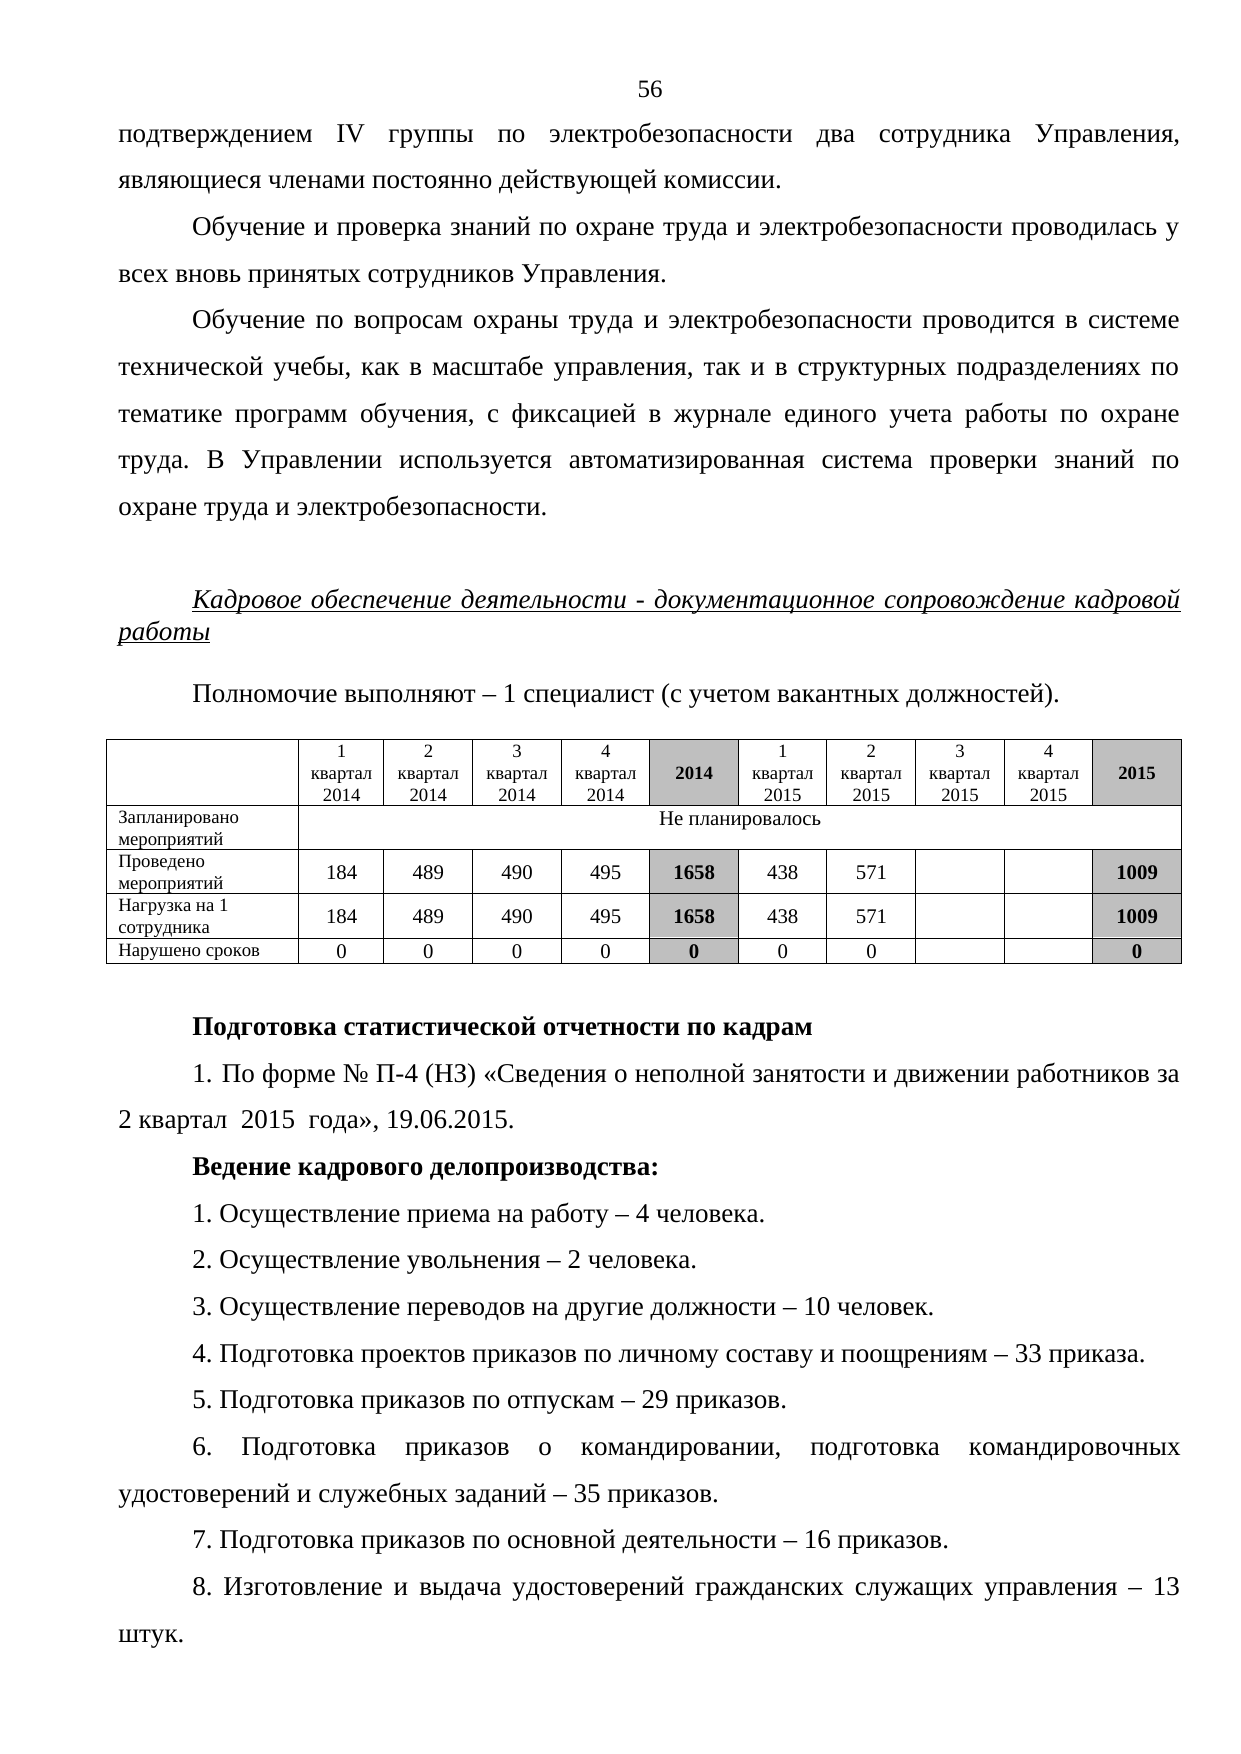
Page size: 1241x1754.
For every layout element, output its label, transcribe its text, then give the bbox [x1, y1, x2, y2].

list 2. Осуществление увольнения – 2 человека. [118, 1244, 1181, 1275]
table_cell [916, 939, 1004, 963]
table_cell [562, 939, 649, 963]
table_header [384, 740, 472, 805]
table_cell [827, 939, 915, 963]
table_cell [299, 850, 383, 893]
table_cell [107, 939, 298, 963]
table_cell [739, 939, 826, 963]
list Ведение кадрового делопроизводства: [118, 1150, 1181, 1181]
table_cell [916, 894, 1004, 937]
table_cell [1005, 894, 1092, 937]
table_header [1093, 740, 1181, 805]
text Обучение по вопросам охраны труда и электробезопасности проводится в системе технической учебы, как в масштабе управления, так и в структурных подразделениях по тематике программ обучения, с фиксацией в журнале единого учета работы по охране труда. В Управлении используется автоматизированная система проверки знаний по охране труда и электробезопасности. [118, 303, 1181, 521]
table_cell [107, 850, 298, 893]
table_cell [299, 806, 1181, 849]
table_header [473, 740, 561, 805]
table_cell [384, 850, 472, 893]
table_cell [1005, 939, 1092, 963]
text Полномочие выполняют – 1 специалист (с учетом вакантных должностей). [118, 677, 1181, 708]
list 5. Подготовка приказов по отпускам – 29 приказов. [118, 1384, 1181, 1415]
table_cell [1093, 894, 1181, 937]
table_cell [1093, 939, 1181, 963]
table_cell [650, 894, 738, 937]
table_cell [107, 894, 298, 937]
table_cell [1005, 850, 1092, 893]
list 4. Подготовка проектов приказов по личному составу и поощрениям – 33 приказа. [118, 1337, 1181, 1368]
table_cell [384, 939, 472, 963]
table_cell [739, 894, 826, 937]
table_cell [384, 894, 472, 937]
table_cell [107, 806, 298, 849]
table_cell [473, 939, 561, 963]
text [118, 117, 1181, 195]
list По форме № П-4 (НЗ) «Сведения о неполной занятости и движении работников за 2 квартал 2015 года», 19.06.2015. [118, 1057, 1181, 1135]
text Обучение и проверка знаний по охране труда и электробезопасности проводилась у всех вновь принятых сотрудников Управления. [118, 210, 1181, 288]
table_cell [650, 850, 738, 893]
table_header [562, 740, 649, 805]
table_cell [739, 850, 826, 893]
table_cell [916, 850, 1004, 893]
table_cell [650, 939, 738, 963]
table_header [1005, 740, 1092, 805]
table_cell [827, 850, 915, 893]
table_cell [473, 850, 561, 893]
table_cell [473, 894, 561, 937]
list 1. Осуществление приема на работу – 4 человека. [118, 1197, 1181, 1228]
list 3. Осуществление переводов на другие должности – 10 человек. [118, 1290, 1181, 1321]
list 6. Подготовка приказов о командировании, подготовка командировочных удостоверений и служебных заданий – 35 приказов. [118, 1430, 1181, 1508]
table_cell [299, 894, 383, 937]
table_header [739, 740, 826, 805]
text Подготовка статистической отчетности по кадрам [118, 1010, 1181, 1041]
list 8. Изготовление и выдача удостоверений гражданских служащих управления – 13 штук. [118, 1570, 1181, 1648]
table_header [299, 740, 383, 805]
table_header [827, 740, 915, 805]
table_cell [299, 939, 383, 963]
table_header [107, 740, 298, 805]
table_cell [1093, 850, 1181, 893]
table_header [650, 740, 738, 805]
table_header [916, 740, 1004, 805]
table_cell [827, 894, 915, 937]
list 7. Подготовка приказов по основной деятельности – 16 приказов. [118, 1524, 1181, 1555]
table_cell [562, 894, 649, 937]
text Кадровое обеспечение деятельности - документационное сопровождение кадровой работы [118, 583, 1181, 646]
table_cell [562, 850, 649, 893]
